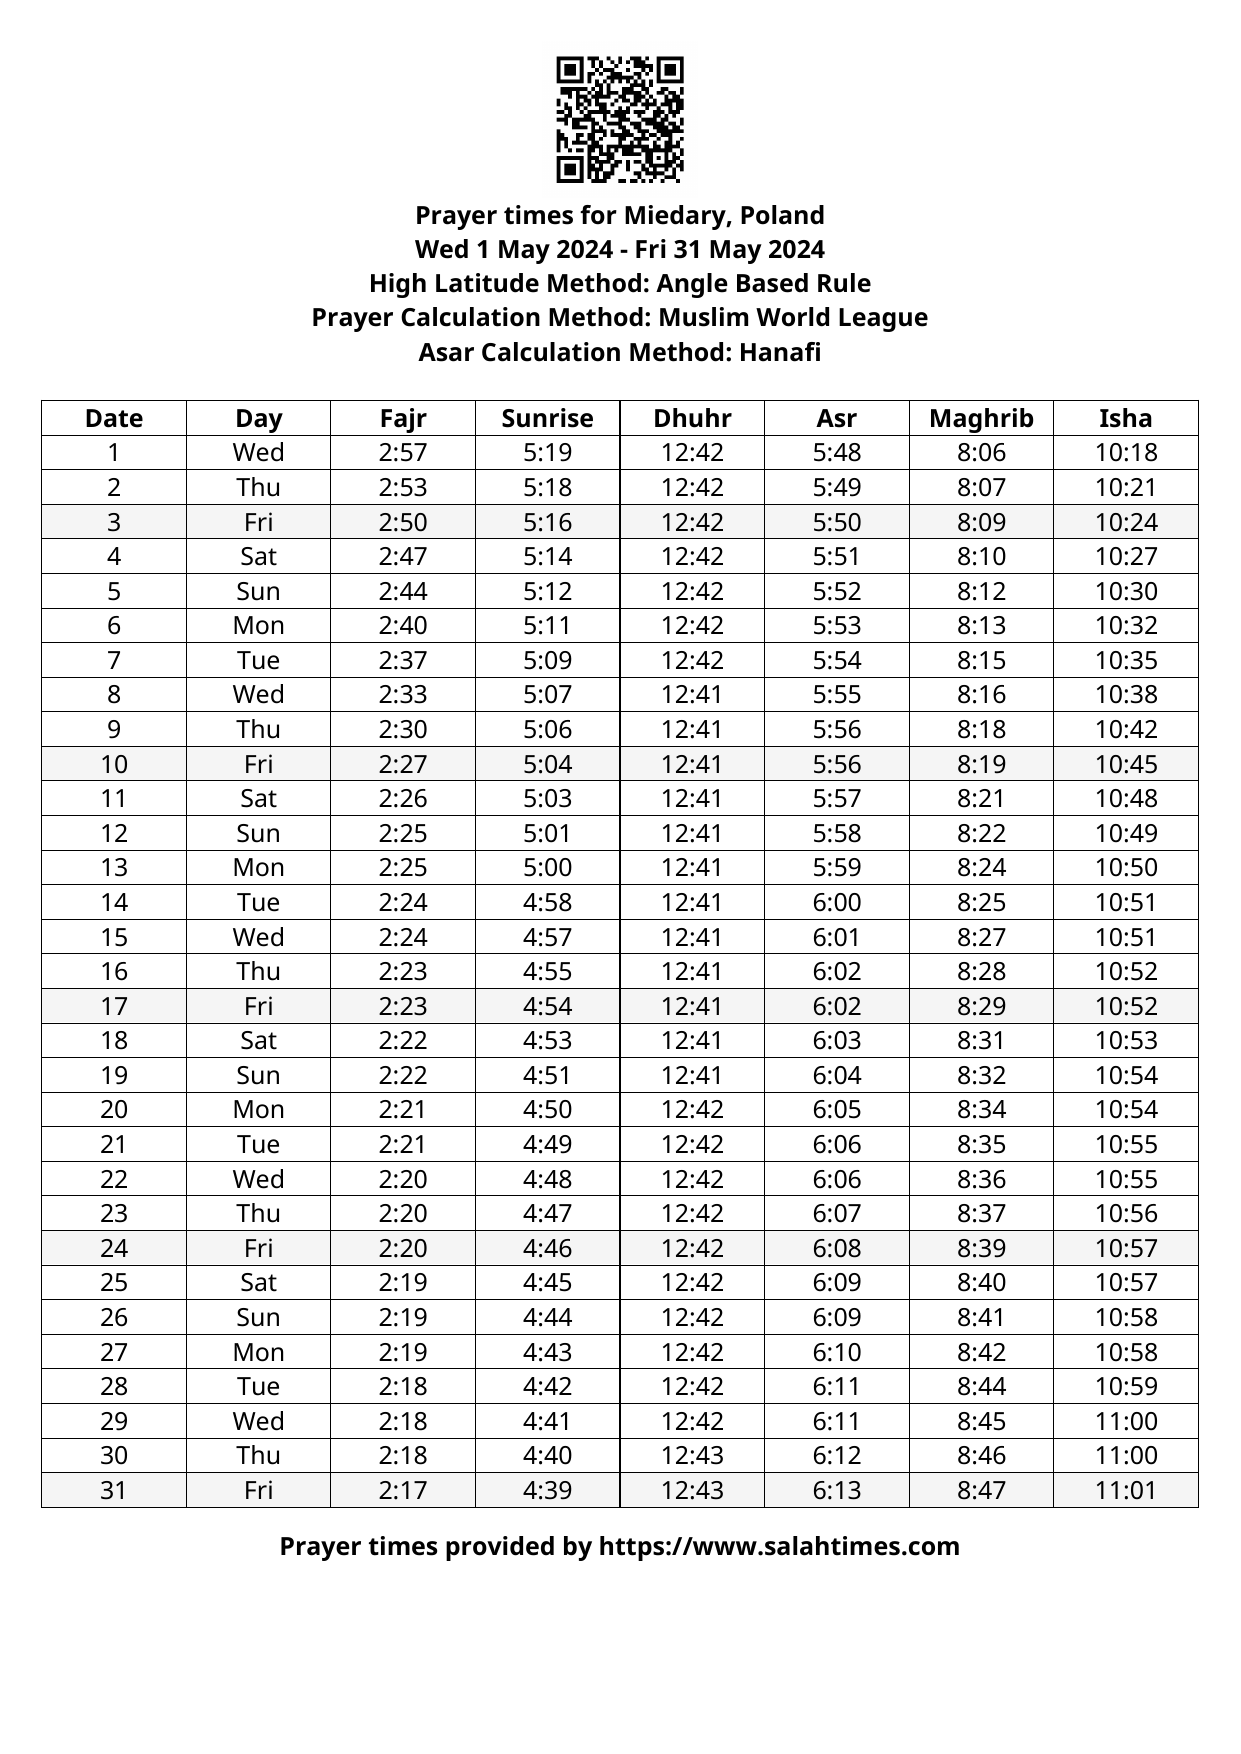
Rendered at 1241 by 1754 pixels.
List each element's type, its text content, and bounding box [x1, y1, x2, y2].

table_cell 10:18 [1054, 436, 1198, 469]
table_cell 12:41 [621, 851, 764, 884]
table_cell Fri [187, 505, 330, 538]
table_cell 15 [42, 920, 186, 953]
table_cell 24 [42, 1231, 186, 1264]
table_cell 28 [42, 1369, 186, 1403]
table_cell 2:24 [331, 885, 475, 919]
table_cell 10:55 [1054, 1162, 1198, 1195]
table_cell 8:47 [910, 1473, 1053, 1507]
table_cell 11:00 [1054, 1439, 1198, 1472]
table_cell 4:43 [476, 1335, 619, 1368]
table_cell 8:24 [910, 851, 1053, 884]
table_cell 2:47 [331, 539, 475, 573]
table_cell 6:12 [765, 1439, 909, 1472]
table_cell Mon [187, 1335, 330, 1368]
table_cell 11:01 [1054, 1473, 1198, 1507]
table_cell Tue [187, 1369, 330, 1403]
table_cell 8:19 [910, 747, 1053, 780]
table_cell 4:58 [476, 885, 619, 919]
table_cell 8:15 [910, 643, 1053, 677]
table_cell 8:28 [910, 954, 1053, 988]
table_cell 12:42 [621, 1335, 764, 1368]
table_cell 5:16 [476, 505, 619, 538]
table_cell 26 [42, 1300, 186, 1334]
table_cell 10:59 [1054, 1369, 1198, 1403]
table_cell 11 [42, 781, 186, 815]
table_cell 8:10 [910, 539, 1053, 573]
table_cell 5:14 [476, 539, 619, 573]
table_cell 1 [42, 436, 186, 469]
table_cell Thu [187, 1439, 330, 1472]
table_cell 6:11 [765, 1369, 909, 1403]
table_cell 5:19 [476, 436, 619, 469]
table_cell 6 [42, 609, 186, 642]
table_cell 8:32 [910, 1058, 1053, 1092]
table_cell 27 [42, 1335, 186, 1368]
table_cell 12:42 [621, 1127, 764, 1161]
table_header Date [42, 401, 186, 434]
table_cell 8:13 [910, 609, 1053, 642]
table_cell 10:42 [1054, 712, 1198, 746]
table_cell 8:36 [910, 1162, 1053, 1195]
table_cell 6:02 [765, 954, 909, 988]
table_cell 10:56 [1054, 1196, 1198, 1230]
table_cell Tue [187, 885, 330, 919]
table_cell 6:08 [765, 1231, 909, 1264]
table_cell 2:50 [331, 505, 475, 538]
table_cell 2:27 [331, 747, 475, 780]
table_cell 4:54 [476, 989, 619, 1022]
table_cell 2:26 [331, 781, 475, 815]
table_cell Wed [187, 678, 330, 711]
table_cell 5:51 [765, 539, 909, 573]
table_cell 5:57 [765, 781, 909, 815]
table_cell 8:18 [910, 712, 1053, 746]
table_cell 4:50 [476, 1093, 619, 1126]
table_cell 6:13 [765, 1473, 909, 1507]
table_cell 2:57 [331, 436, 475, 469]
table_cell 5:48 [765, 436, 909, 469]
table_cell Sun [187, 816, 330, 849]
table_cell 4:45 [476, 1266, 619, 1299]
table_cell 10:54 [1054, 1093, 1198, 1126]
table_cell 5 [42, 574, 186, 607]
table_cell 3 [42, 505, 186, 538]
table_cell 2:20 [331, 1231, 475, 1264]
table_cell 12:41 [621, 781, 764, 815]
table_cell Fri [187, 747, 330, 780]
table_cell 4:39 [476, 1473, 619, 1507]
table_cell 2:18 [331, 1439, 475, 1472]
table_cell 10:24 [1054, 505, 1198, 538]
table_cell 10:27 [1054, 539, 1198, 573]
table_cell 8:45 [910, 1404, 1053, 1437]
table_cell 6:09 [765, 1266, 909, 1299]
table_cell 8:25 [910, 885, 1053, 919]
table_cell 2:18 [331, 1369, 475, 1403]
table_cell Sat [187, 1024, 330, 1057]
table_cell 12:42 [621, 505, 764, 538]
table_cell 12:41 [621, 1024, 764, 1057]
table_cell 4:49 [476, 1127, 619, 1161]
table_cell 8:31 [910, 1024, 1053, 1057]
table_cell 30 [42, 1439, 186, 1472]
table_cell 5:50 [765, 505, 909, 538]
table_header Maghrib [910, 401, 1053, 434]
table_cell 8:06 [910, 436, 1053, 469]
table_cell 5:09 [476, 643, 619, 677]
table_cell 12:41 [621, 712, 764, 746]
table_cell 10:52 [1054, 989, 1198, 1022]
table_cell 5:52 [765, 574, 909, 607]
table_cell 8:29 [910, 989, 1053, 1022]
table_cell 8:34 [910, 1093, 1053, 1126]
table_cell 5:06 [476, 712, 619, 746]
table_cell Tue [187, 643, 330, 677]
table_cell 12:41 [621, 954, 764, 988]
table_cell 6:10 [765, 1335, 909, 1368]
table_cell 4:55 [476, 954, 619, 988]
table_cell 4:40 [476, 1439, 619, 1472]
table_cell 2:53 [331, 470, 475, 504]
table_cell 10:58 [1054, 1335, 1198, 1368]
table_cell 5:55 [765, 678, 909, 711]
table_cell 12:42 [621, 643, 764, 677]
table_header Asr [765, 401, 909, 434]
table_cell 2:18 [331, 1404, 475, 1437]
text Wed 1 May 2024 - Fri 31 May 2024 [42, 232, 1198, 266]
table_cell 6:11 [765, 1404, 909, 1437]
table_cell 8:21 [910, 781, 1053, 815]
table_cell 6:04 [765, 1058, 909, 1092]
table_cell 8:35 [910, 1127, 1053, 1161]
table_cell Sun [187, 1058, 330, 1092]
table_cell 4:53 [476, 1024, 619, 1057]
table_cell 2:37 [331, 643, 475, 677]
table_cell 4:47 [476, 1196, 619, 1230]
table_header Sunrise [476, 401, 619, 434]
table_cell Sat [187, 1266, 330, 1299]
table_cell 2:23 [331, 954, 475, 988]
table_cell 10:35 [1054, 643, 1198, 677]
table_cell 9 [42, 712, 186, 746]
table_cell 5:53 [765, 609, 909, 642]
table_cell Fri [187, 1473, 330, 1507]
table_cell 16 [42, 954, 186, 988]
table_cell 22 [42, 1162, 186, 1195]
table_cell Sun [187, 1300, 330, 1334]
table_cell 12:42 [621, 1300, 764, 1334]
table_cell 2:24 [331, 920, 475, 953]
table_cell 10:52 [1054, 954, 1198, 988]
table_cell 10 [42, 747, 186, 780]
table_cell Mon [187, 851, 330, 884]
table_cell Thu [187, 712, 330, 746]
table_cell 5:11 [476, 609, 619, 642]
table_cell 10:55 [1054, 1127, 1198, 1161]
table_cell 10:30 [1054, 574, 1198, 607]
table_cell Wed [187, 1404, 330, 1437]
table_cell 12:42 [621, 1093, 764, 1126]
table_header Isha [1054, 401, 1198, 434]
table_cell 12:43 [621, 1439, 764, 1472]
table_cell 25 [42, 1266, 186, 1299]
table_cell 6:05 [765, 1093, 909, 1126]
table_cell 4:51 [476, 1058, 619, 1092]
table_cell 2:30 [331, 712, 475, 746]
table_cell 13 [42, 851, 186, 884]
table_cell 2:33 [331, 678, 475, 711]
table_cell 12:41 [621, 885, 764, 919]
table_cell 10:49 [1054, 816, 1198, 849]
table_cell Wed [187, 920, 330, 953]
table_cell 10:48 [1054, 781, 1198, 815]
table_cell 8 [42, 678, 186, 711]
table_cell 2:21 [331, 1127, 475, 1161]
table_cell 4:57 [476, 920, 619, 953]
table_cell 8:27 [910, 920, 1053, 953]
table_cell 5:12 [476, 574, 619, 607]
table_cell 8:22 [910, 816, 1053, 849]
table_cell 12:42 [621, 1196, 764, 1230]
table_cell 8:37 [910, 1196, 1053, 1230]
table_cell Wed [187, 436, 330, 469]
table_cell 2:25 [331, 816, 475, 849]
table_cell 8:41 [910, 1300, 1053, 1334]
table_cell Wed [187, 1162, 330, 1195]
table_cell Thu [187, 1196, 330, 1230]
table_cell 4:46 [476, 1231, 619, 1264]
table_cell 6:09 [765, 1300, 909, 1334]
table_cell 6:07 [765, 1196, 909, 1230]
table_cell 2:22 [331, 1024, 475, 1057]
table_cell 8:44 [910, 1369, 1053, 1403]
table_cell 8:09 [910, 505, 1053, 538]
table_cell 10:58 [1054, 1300, 1198, 1334]
table_cell 2:17 [331, 1473, 475, 1507]
table_cell 12:42 [621, 609, 764, 642]
table_cell 10:21 [1054, 470, 1198, 504]
table_header Day [187, 401, 330, 434]
table_cell 5:04 [476, 747, 619, 780]
table_cell 5:01 [476, 816, 619, 849]
table_cell 2:20 [331, 1196, 475, 1230]
table_cell 8:12 [910, 574, 1053, 607]
table_cell 12:41 [621, 816, 764, 849]
table_cell 4:41 [476, 1404, 619, 1437]
table_cell Thu [187, 470, 330, 504]
text High Latitude Method: Angle Based Rule [42, 266, 1198, 300]
table_cell 6:02 [765, 989, 909, 1022]
table_cell 12:41 [621, 920, 764, 953]
table_cell 2:23 [331, 989, 475, 1022]
table_cell 4 [42, 539, 186, 573]
table_cell 2:20 [331, 1162, 475, 1195]
table_cell 19 [42, 1058, 186, 1092]
table_cell 6:00 [765, 885, 909, 919]
table_cell 8:40 [910, 1266, 1053, 1299]
table_cell 10:57 [1054, 1266, 1198, 1299]
table_cell 2:19 [331, 1300, 475, 1334]
table_cell 8:16 [910, 678, 1053, 711]
table_cell 2 [42, 470, 186, 504]
table_cell 12:42 [621, 1231, 764, 1264]
table_cell 17 [42, 989, 186, 1022]
table_cell 14 [42, 885, 186, 919]
table_cell 10:50 [1054, 851, 1198, 884]
table_cell 12:42 [621, 1162, 764, 1195]
table_cell 5:18 [476, 470, 619, 504]
table_cell Mon [187, 609, 330, 642]
table_cell 5:56 [765, 747, 909, 780]
table_cell 10:57 [1054, 1231, 1198, 1264]
table_cell 10:53 [1054, 1024, 1198, 1057]
table_cell 6:06 [765, 1162, 909, 1195]
table_cell 12:42 [621, 436, 764, 469]
table_cell 10:45 [1054, 747, 1198, 780]
table_header Fajr [331, 401, 475, 434]
table_cell 12:41 [621, 747, 764, 780]
table_cell 12:41 [621, 678, 764, 711]
table_cell 2:19 [331, 1266, 475, 1299]
text Prayer Calculation Method: Muslim World League [42, 300, 1198, 334]
table_cell Tue [187, 1127, 330, 1161]
table_cell Sun [187, 574, 330, 607]
table_cell 10:38 [1054, 678, 1198, 711]
table_cell 21 [42, 1127, 186, 1161]
table_cell 8:42 [910, 1335, 1053, 1368]
table_cell 10:54 [1054, 1058, 1198, 1092]
table_cell Fri [187, 1231, 330, 1264]
table_cell 6:06 [765, 1127, 909, 1161]
table_cell 31 [42, 1473, 186, 1507]
table_cell 18 [42, 1024, 186, 1057]
table_cell 12:43 [621, 1473, 764, 1507]
table_cell 20 [42, 1093, 186, 1126]
table_cell 5:59 [765, 851, 909, 884]
table_cell 5:56 [765, 712, 909, 746]
table_cell 2:22 [331, 1058, 475, 1092]
table_cell 29 [42, 1404, 186, 1437]
table_cell 4:48 [476, 1162, 619, 1195]
table_cell 2:25 [331, 851, 475, 884]
table_cell 4:44 [476, 1300, 619, 1334]
table_cell 2:44 [331, 574, 475, 607]
table_cell 2:19 [331, 1335, 475, 1368]
text Prayer times provided by https://www.salahtimes.com [42, 1528, 1198, 1563]
table_cell 5:58 [765, 816, 909, 849]
table_cell 12 [42, 816, 186, 849]
table_cell 4:42 [476, 1369, 619, 1403]
table_cell 5:03 [476, 781, 619, 815]
text Prayer times for Miedary, Poland [42, 198, 1198, 232]
table_cell 2:40 [331, 609, 475, 642]
table_header Dhuhr [621, 401, 764, 434]
table_cell 5:07 [476, 678, 619, 711]
table_cell 6:01 [765, 920, 909, 953]
table_cell 10:51 [1054, 920, 1198, 953]
table_cell 12:42 [621, 574, 764, 607]
table_cell Sat [187, 781, 330, 815]
table_cell Mon [187, 1093, 330, 1126]
table_cell 12:41 [621, 1058, 764, 1092]
text Asar Calculation Method: Hanafi [42, 334, 1198, 368]
table_cell 6:03 [765, 1024, 909, 1057]
table_cell Sat [187, 539, 330, 573]
table_cell 11:00 [1054, 1404, 1198, 1437]
table_cell Fri [187, 989, 330, 1022]
table_cell 7 [42, 643, 186, 677]
table_cell 8:07 [910, 470, 1053, 504]
table_cell 8:39 [910, 1231, 1053, 1264]
table_cell 2:21 [331, 1093, 475, 1126]
table_cell 12:42 [621, 1266, 764, 1299]
table_cell 10:51 [1054, 885, 1198, 919]
table_cell 5:00 [476, 851, 619, 884]
table_cell 12:42 [621, 539, 764, 573]
table_cell 5:49 [765, 470, 909, 504]
table_cell 12:42 [621, 470, 764, 504]
table_cell 12:41 [621, 989, 764, 1022]
table_cell 8:46 [910, 1439, 1053, 1472]
table_cell 5:54 [765, 643, 909, 677]
table_cell 23 [42, 1196, 186, 1230]
table_cell 12:42 [621, 1404, 764, 1437]
table_cell Thu [187, 954, 330, 988]
table_cell 10:32 [1054, 609, 1198, 642]
table_cell 12:42 [621, 1369, 764, 1403]
picture [542, 41, 699, 198]
